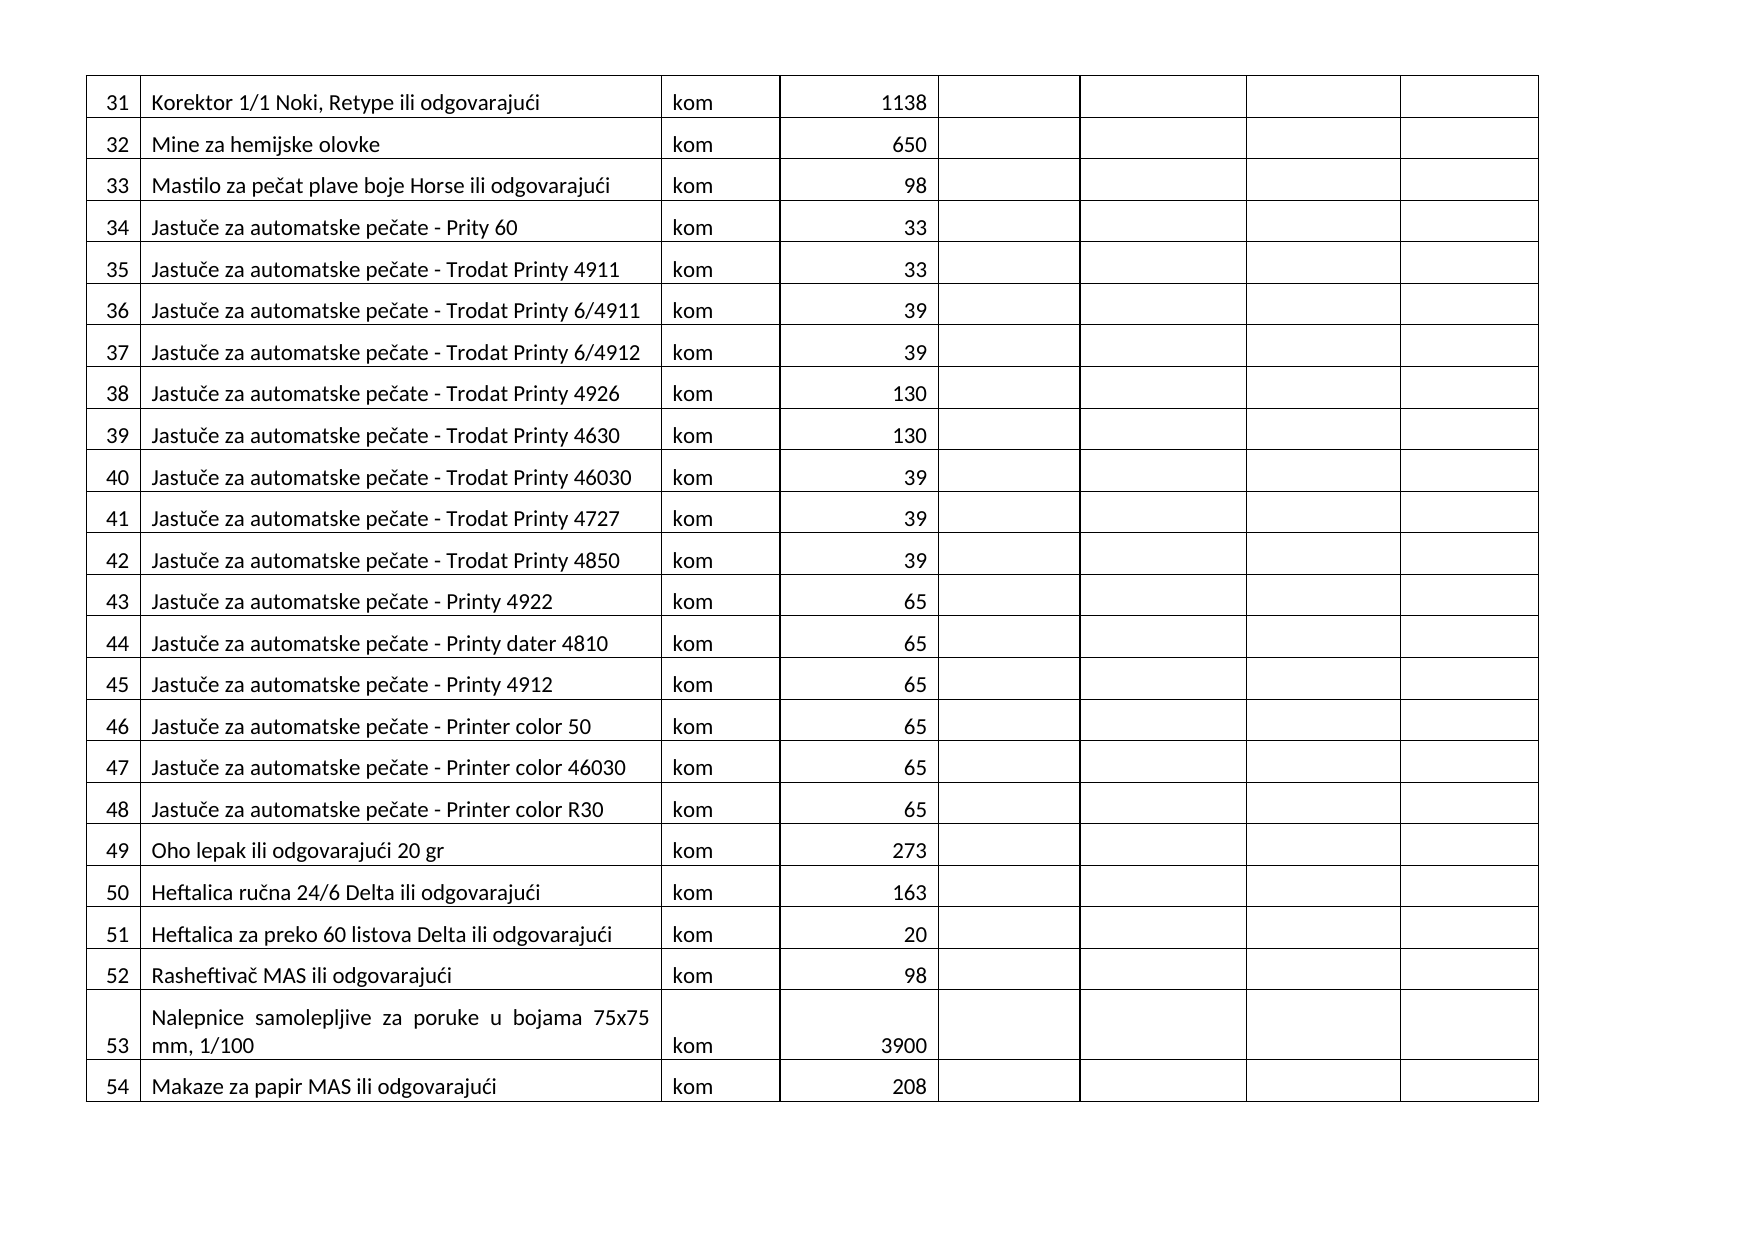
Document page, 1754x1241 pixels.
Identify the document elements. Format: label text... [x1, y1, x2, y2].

table_cell kom [662, 866, 779, 906]
table_cell 42 [87, 533, 140, 574]
table_cell [1401, 284, 1538, 324]
table_cell kom [662, 325, 779, 366]
table_cell kom [662, 575, 779, 615]
table_cell 130 [781, 367, 938, 407]
table_cell kom [662, 824, 779, 865]
table_cell [1081, 907, 1246, 948]
table_cell [939, 533, 1079, 574]
table_cell [1081, 824, 1246, 865]
table_cell [1401, 700, 1538, 740]
table_cell [939, 866, 1079, 906]
table_cell 1138 [781, 76, 938, 117]
table_cell [1247, 949, 1400, 989]
table_cell 37 [87, 325, 140, 366]
table_cell [1247, 409, 1400, 449]
table_cell Mastilo za pečat plave boje Horse ili odgovarajući [141, 159, 661, 200]
table_cell Jastuče za automatske pečate - Printer color R30 [141, 783, 661, 823]
table_cell 65 [781, 575, 938, 615]
table_cell kom [662, 783, 779, 823]
table_cell Makaze za papir MAS ili odgovarajući [141, 1060, 661, 1101]
table_cell [939, 741, 1079, 782]
table_cell [1081, 118, 1246, 158]
table_cell 41 [87, 492, 140, 532]
table_cell 39 [87, 409, 140, 449]
table_cell [1081, 284, 1246, 324]
table_cell kom [662, 700, 779, 740]
table_cell [1247, 866, 1400, 906]
table_cell kom [662, 159, 779, 200]
table_cell kom [662, 450, 779, 491]
table_cell 47 [87, 741, 140, 782]
table_cell Jastuče za automatske pečate - Printer color 46030 [141, 741, 661, 782]
table_cell [1401, 949, 1538, 989]
table_cell [939, 907, 1079, 948]
table_cell [1247, 990, 1400, 1059]
table_cell [939, 1060, 1079, 1101]
table_cell 31 [87, 76, 140, 117]
table_cell [1401, 76, 1538, 117]
table_cell kom [662, 533, 779, 574]
table_cell [939, 76, 1079, 117]
table_cell Rasheftivač MAS ili odgovarajući [141, 949, 661, 989]
table_cell [1401, 159, 1538, 200]
table_cell [1247, 325, 1400, 366]
table_cell [939, 824, 1079, 865]
table_cell [939, 159, 1079, 200]
table_cell [939, 367, 1079, 407]
table_cell [1081, 1060, 1246, 1101]
table_cell [1247, 824, 1400, 865]
table_cell kom [662, 658, 779, 698]
table_cell 65 [781, 658, 938, 698]
table_cell [1081, 492, 1246, 532]
table_cell 130 [781, 409, 938, 449]
table_cell [939, 450, 1079, 491]
table_cell [1401, 824, 1538, 865]
table_cell kom [662, 907, 779, 948]
table_cell [1247, 616, 1400, 657]
table_cell kom [662, 367, 779, 407]
table_cell 48 [87, 783, 140, 823]
table_cell [1247, 492, 1400, 532]
table_cell [939, 990, 1079, 1059]
table_cell Heftalica ručna 24/6 Delta ili odgovarajući [141, 866, 661, 906]
table_cell 39 [781, 284, 938, 324]
table_cell Jastuče za automatske pečate - Trodat Printy 6/4911 [141, 284, 661, 324]
table_cell [1401, 201, 1538, 241]
table_cell [939, 325, 1079, 366]
table_cell kom [662, 409, 779, 449]
table_cell [1081, 741, 1246, 782]
table_cell [1081, 866, 1246, 906]
table_cell 98 [781, 159, 938, 200]
table_cell [1401, 741, 1538, 782]
table_cell [939, 658, 1079, 698]
table_cell [1247, 907, 1400, 948]
table_cell [1247, 159, 1400, 200]
table_cell kom [662, 741, 779, 782]
table_cell 65 [781, 700, 938, 740]
table_cell [1081, 76, 1246, 117]
table_cell [1081, 658, 1246, 698]
table_cell [939, 201, 1079, 241]
table_cell 50 [87, 866, 140, 906]
table_cell Jastuče za automatske pečate - Printy dater 4810 [141, 616, 661, 657]
table_cell 46 [87, 700, 140, 740]
table_cell 98 [781, 949, 938, 989]
table_cell 39 [781, 533, 938, 574]
table_cell 39 [781, 450, 938, 491]
table_cell [1081, 159, 1246, 200]
table_cell [1401, 1060, 1538, 1101]
table_cell [1247, 783, 1400, 823]
table_cell 650 [781, 118, 938, 158]
table_cell 20 [781, 907, 938, 948]
table_cell [1401, 492, 1538, 532]
table_cell [1247, 700, 1400, 740]
table_cell kom [662, 949, 779, 989]
table_cell 33 [781, 201, 938, 241]
table_cell kom [662, 76, 779, 117]
table_cell [1081, 783, 1246, 823]
table_cell [1081, 409, 1246, 449]
table_cell 38 [87, 367, 140, 407]
table_cell [1247, 658, 1400, 698]
table_cell [1081, 700, 1246, 740]
table_cell [1081, 450, 1246, 491]
table_cell 49 [87, 824, 140, 865]
table_cell [1081, 575, 1246, 615]
table_cell 33 [87, 159, 140, 200]
table_cell [1401, 658, 1538, 698]
table_cell [1247, 284, 1400, 324]
table_cell Mine za hemijske olovke [141, 118, 661, 158]
table_cell [1081, 990, 1246, 1059]
table_cell [1401, 242, 1538, 283]
table_cell [1401, 616, 1538, 657]
table_cell [939, 492, 1079, 532]
table_cell [1401, 990, 1538, 1059]
table_cell 39 [781, 492, 938, 532]
table_cell [1401, 409, 1538, 449]
table_cell Jastuče za automatske pečate - Printer color 50 [141, 700, 661, 740]
table_cell 39 [781, 325, 938, 366]
table_cell Jastuče za automatske pečate - Trodat Printy 46030 [141, 450, 661, 491]
table_cell 32 [87, 118, 140, 158]
table_cell [939, 409, 1079, 449]
table_cell [1247, 575, 1400, 615]
table_cell [1401, 533, 1538, 574]
table_cell [1401, 907, 1538, 948]
table_cell 65 [781, 741, 938, 782]
table_cell 53 [87, 990, 140, 1059]
table_cell 65 [781, 616, 938, 657]
table_cell 34 [87, 201, 140, 241]
table_cell 3900 [781, 990, 938, 1059]
table_cell [939, 118, 1079, 158]
table_cell 40 [87, 450, 140, 491]
table_cell [939, 949, 1079, 989]
table_cell 273 [781, 824, 938, 865]
table_cell Jastuče za automatske pečate - Trodat Printy 4630 [141, 409, 661, 449]
table_cell [1401, 783, 1538, 823]
table_cell [1081, 533, 1246, 574]
table_cell [1247, 741, 1400, 782]
table_cell [939, 242, 1079, 283]
table_cell [1247, 1060, 1400, 1101]
table_cell 43 [87, 575, 140, 615]
table_cell Oho lepak ili odgovarajući 20 gr [141, 824, 661, 865]
table_cell [1081, 616, 1246, 657]
table_cell [1081, 325, 1246, 366]
table_cell [1247, 450, 1400, 491]
table_cell [939, 616, 1079, 657]
table_cell [939, 783, 1079, 823]
table_cell [1247, 76, 1400, 117]
table_cell kom [662, 616, 779, 657]
table_cell Jastuče za automatske pečate - Printy 4912 [141, 658, 661, 698]
table_cell kom [662, 242, 779, 283]
table_cell Jastuče za automatske pečate - Trodat Printy 4926 [141, 367, 661, 407]
table_cell [1247, 367, 1400, 407]
table_cell Jastuče za automatske pečate - Trodat Printy 4850 [141, 533, 661, 574]
table_cell kom [662, 1060, 779, 1101]
table_cell [1081, 242, 1246, 283]
table_cell Jastuče za automatske pečate - Prity 60 [141, 201, 661, 241]
table_cell kom [662, 284, 779, 324]
table_cell [1247, 533, 1400, 574]
table_cell kom [662, 492, 779, 532]
table_cell 208 [781, 1060, 938, 1101]
table_cell [939, 700, 1079, 740]
table_cell 33 [781, 242, 938, 283]
table_cell kom [662, 201, 779, 241]
table_cell [939, 575, 1079, 615]
table_cell [1401, 575, 1538, 615]
table_cell [1081, 201, 1246, 241]
table_cell Heftalica za preko 60 listova Delta ili odgovarajući [141, 907, 661, 948]
table_cell [1247, 201, 1400, 241]
table_cell 52 [87, 949, 140, 989]
table_cell 45 [87, 658, 140, 698]
table_cell [1081, 367, 1246, 407]
table_cell Nalepnice samolepljive za poruke u bojama 75x75 mm, 1/100 [141, 990, 661, 1059]
table_cell kom [662, 990, 779, 1059]
table_cell [1401, 866, 1538, 906]
table_cell Jastuče za automatske pečate - Trodat Printy 4727 [141, 492, 661, 532]
table_cell Korektor 1/1 Noki, Retype ili odgovarajući [141, 76, 661, 117]
table_cell 54 [87, 1060, 140, 1101]
table_cell kom [662, 118, 779, 158]
table_cell 51 [87, 907, 140, 948]
table_cell Jastuče za automatske pečate - Trodat Printy 6/4912 [141, 325, 661, 366]
table_cell Jastuče za automatske pečate - Trodat Printy 4911 [141, 242, 661, 283]
table_cell Jastuče za automatske pečate - Printy 4922 [141, 575, 661, 615]
table_cell 44 [87, 616, 140, 657]
table_cell 35 [87, 242, 140, 283]
table_cell [1401, 325, 1538, 366]
table_cell [1081, 949, 1246, 989]
table_cell 163 [781, 866, 938, 906]
table_cell 65 [781, 783, 938, 823]
table_cell [1247, 118, 1400, 158]
table_cell 36 [87, 284, 140, 324]
table_cell [1401, 450, 1538, 491]
table_cell [1247, 242, 1400, 283]
table_cell [1401, 367, 1538, 407]
table_cell [939, 284, 1079, 324]
table_cell [1401, 118, 1538, 158]
